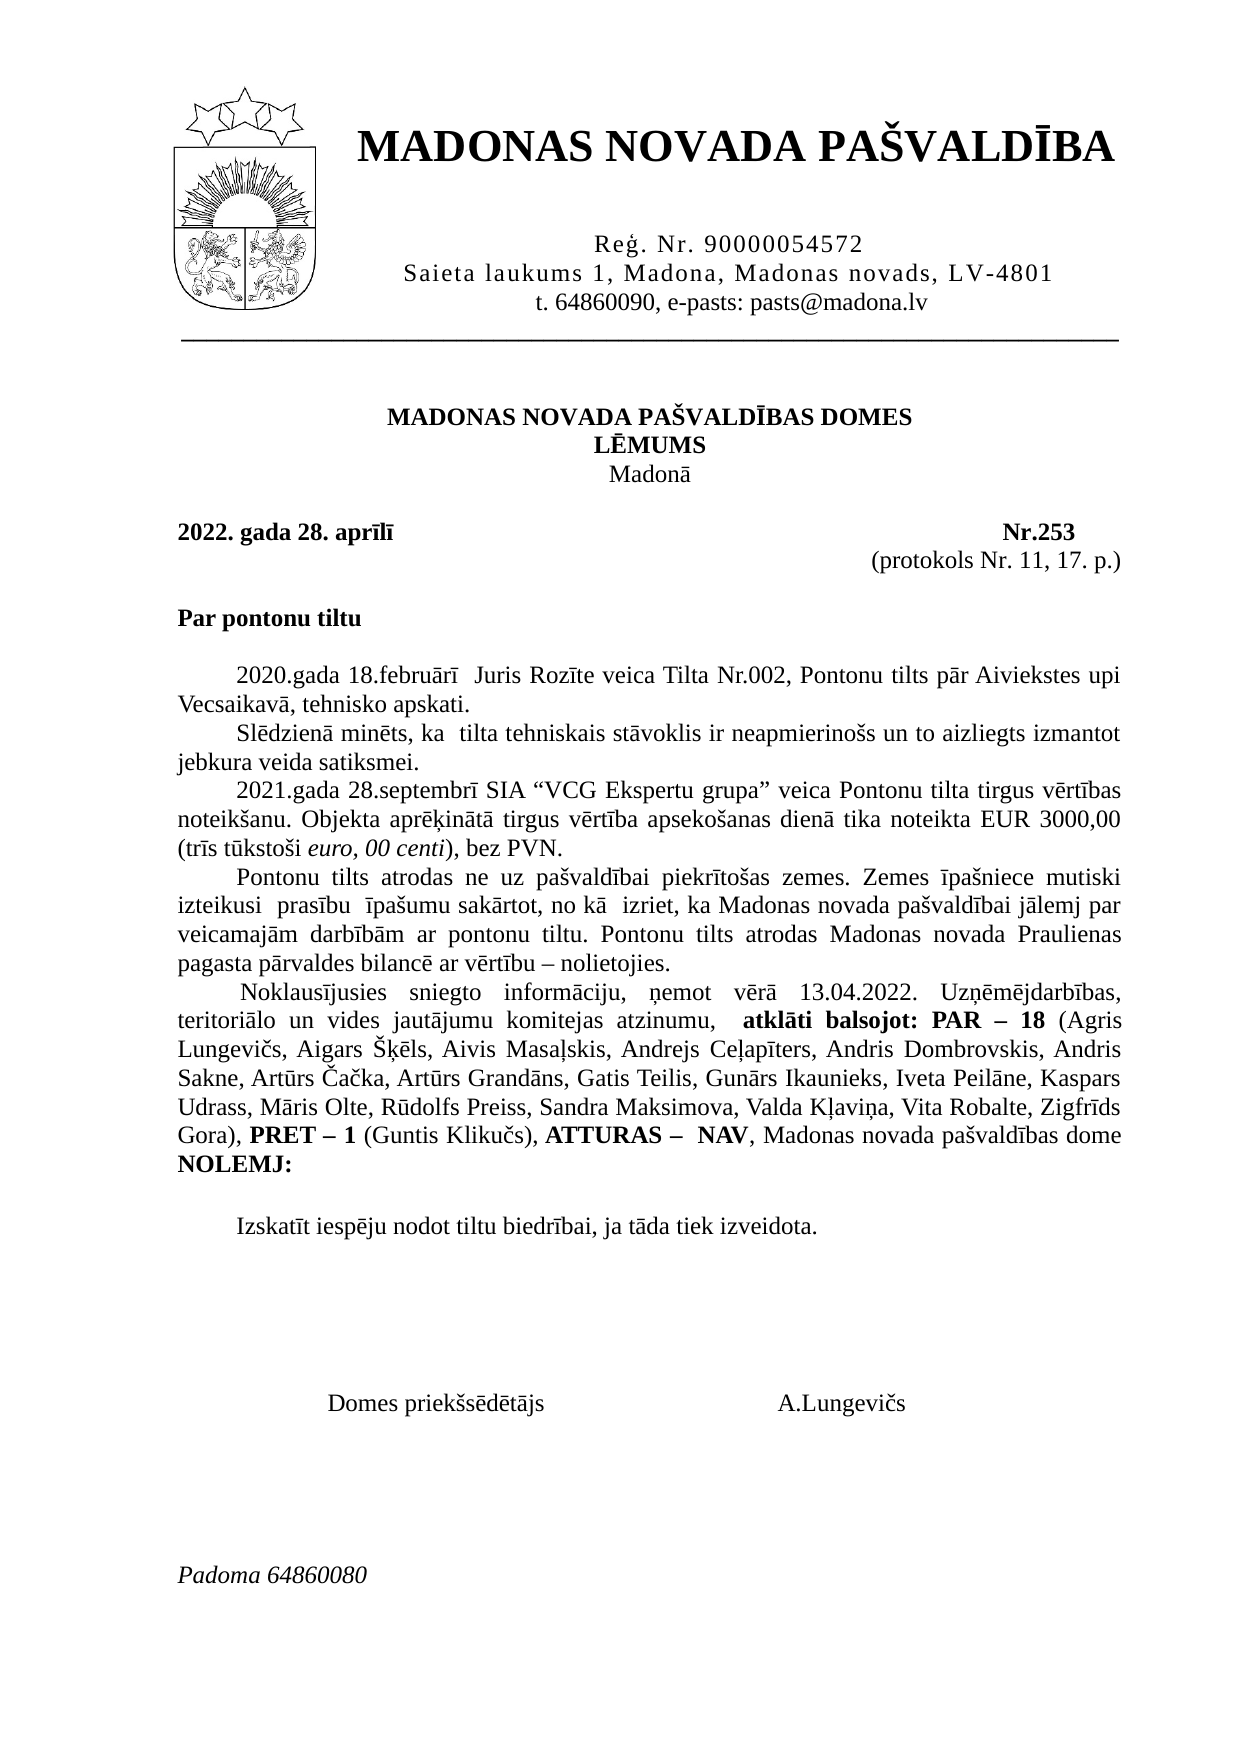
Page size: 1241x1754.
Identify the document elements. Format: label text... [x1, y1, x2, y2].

text 2021.gada 28.septembrī SIA “VCG Ekspertu grupa” veica Pontonu tilta tirgus vērtības noteikšanu. Objekta aprēķinātā tirgus vērtība apsekošanas dienā tika noteikta EUR 3000,00 (trīs tūkstoši euro, 00 centi), bez PVN. [177, 776, 1122, 862]
text Saieta laukums 1, Madona, Madonas novads, LV-4801 [316, 258, 1122, 287]
text Reģ. Nr. 90000054572 [316, 229, 1122, 258]
text ___________________________________________________________________________ [177, 316, 1122, 344]
text 2020.gada 18.februārī Juris Rozīte veica Tilta Nr.002, Pontonu tilts pār Aiviekstes upi Vecsaikavā, tehnisko apskati. [177, 661, 1122, 718]
text Madonā [177, 459, 1122, 488]
text LĒMUMS [177, 431, 1122, 459]
text Domes priekšsēdētājs A.Lungevičs [252, 1388, 1122, 1417]
text Slēdzienā minēts, ka tilta tehniskais stāvoklis ir neapmierinošs un to aizliegts izmantot jebkura veida satiksmei. [177, 718, 1122, 776]
text Izskatīt iespēju nodot tiltu biedrībai, ja tāda tiek izveidota. [177, 1211, 1113, 1240]
picture [173, 86, 316, 310]
text Par pontonu tiltu [177, 603, 1122, 632]
text t. 64860090, e-pasts: pasts@madona.lv [177, 287, 1122, 316]
text MADONAS NOVADA PAŠVALDĪBAS DOMES [177, 402, 1122, 431]
text Noklausījusies sniegto informāciju, ņemot vērā 13.04.2022. Uzņēmējdarbības, teritoriālo un vides jautājumu komitejas atzinumu, atklāti balsojot: PAR – 18 (Agris Lungevičs, Aigars Šķēls, Aivis Masaļskis, Andrejs Ceļapīters, Andris Dombrovskis, Andris Sakne, Artūrs Čačka, Artūrs Grandāns, Gatis Teilis, Gunārs Ikaunieks, Iveta Peilāne, Kaspars Udrass, Māris Olte, Rūdolfs Preiss, Sandra Maksimova, Valda Kļaviņa, Vita Robalte, Zigfrīds Gora), PRET – 1 (Guntis Klikučs), ATTURAS – NAV, Madonas novada pašvaldības dome NOLEMJ: [177, 977, 1122, 1178]
text 2022. gada 28. aprīlī Nr.253 (protokols Nr. 11, 17. p.) [177, 517, 1122, 574]
text Pontonu tilts atrodas ne uz pašvaldībai piekrītošas zemes. Zemes īpašniece mutiski izteikusi prasību īpašumu sakārtot, no kā izriet, ka Madonas novada pašvaldībai jālemj par veicamajām darbībām ar pontonu tiltu. Pontonu tilts atrodas Madonas novada Praulienas pagasta pārvaldes bilancē ar vērtību – nolietojies. [177, 862, 1122, 977]
text MADONAS NOVADA PAŠVALDĪBA [316, 118, 1122, 171]
text Padoma 64860080 [177, 1560, 1113, 1589]
